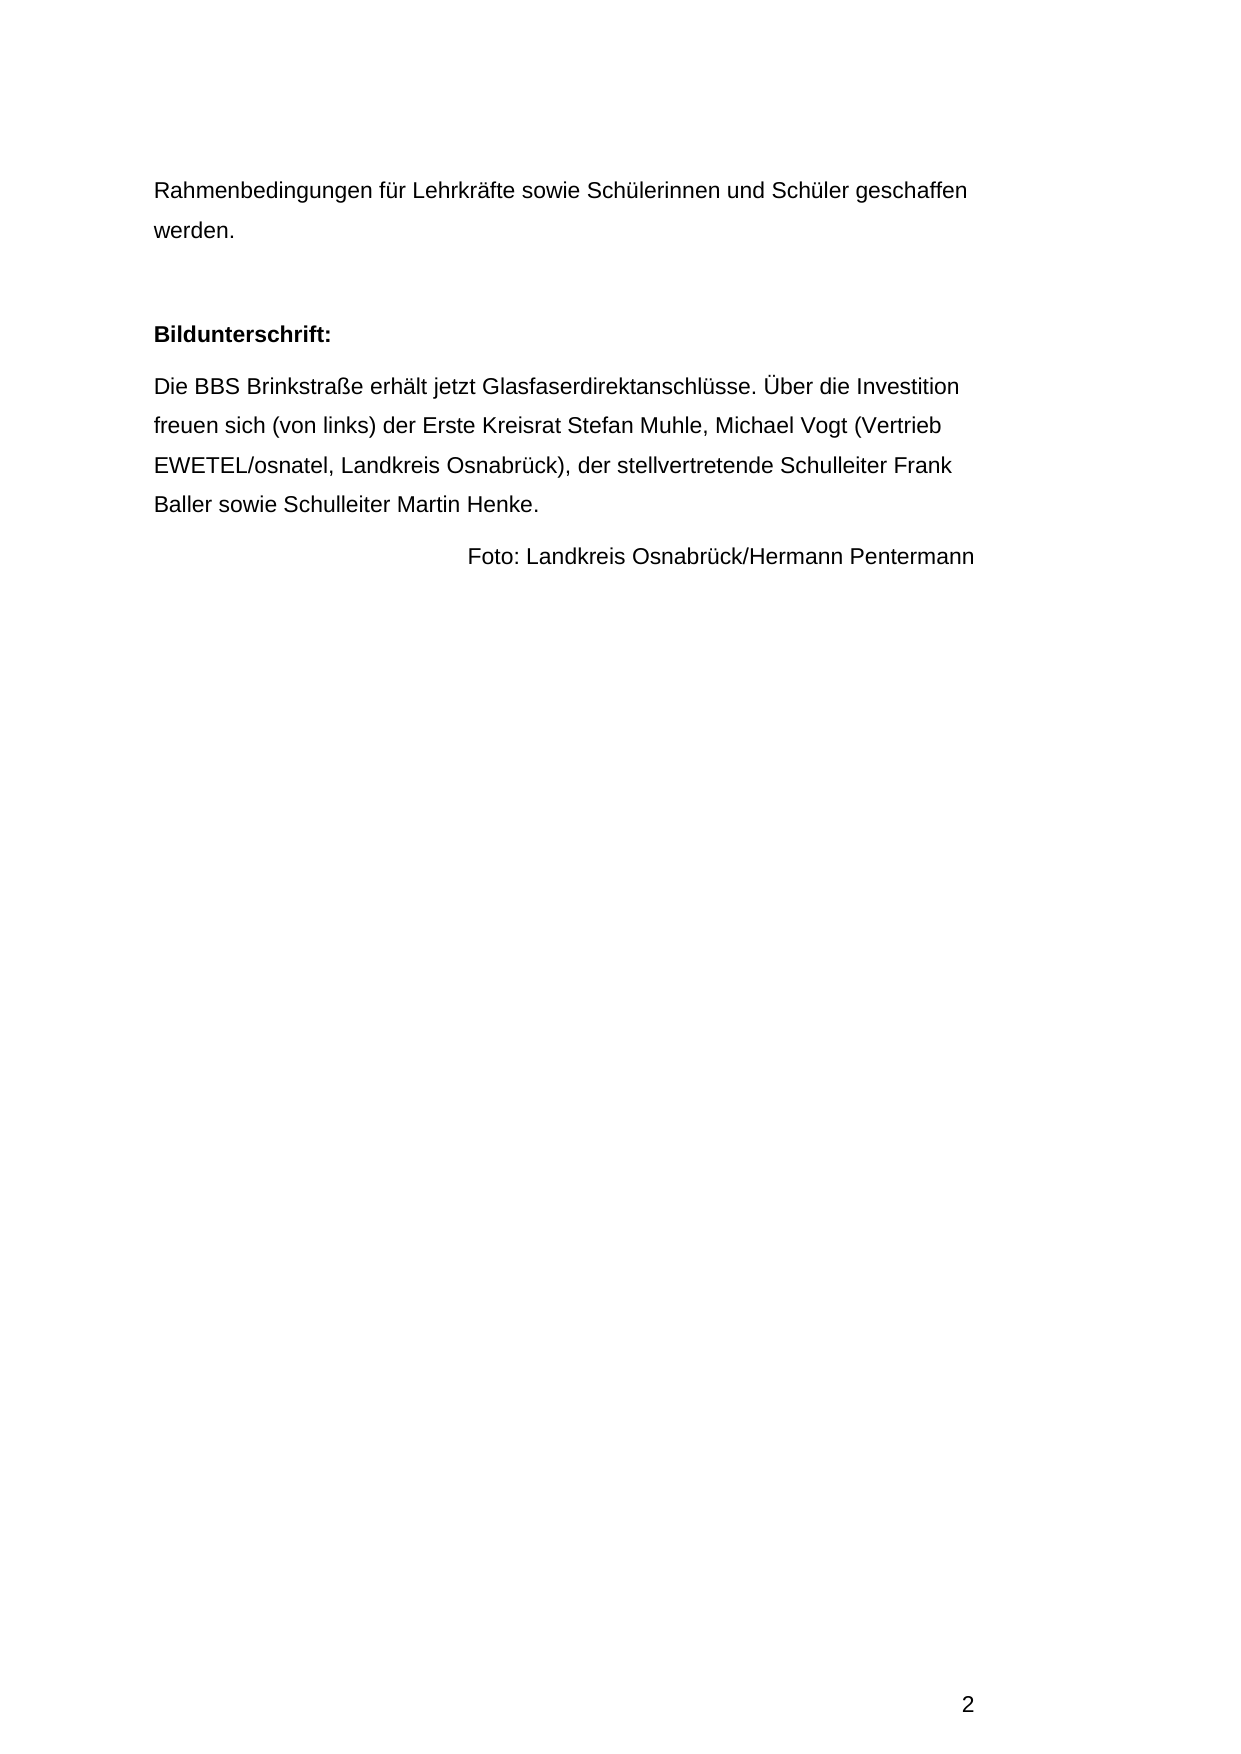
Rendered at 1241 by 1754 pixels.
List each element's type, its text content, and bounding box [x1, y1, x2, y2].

text Die BBS Brinkstraße erhält jetzt Glasfaserdirektanschlüsse. Über die Investition freuen sich (von links) der Erste Kreisrat Stefan Muhle, Michael Vogt (Vertrieb EWETEL/osnatel, Landkreis Osnabrück), der stellvertretende Schulleiter Frank Baller sowie Schulleiter Martin Henke. [153, 373, 974, 517]
text Foto: Landkreis Osnabrück/Hermann Pentermann [153, 543, 974, 569]
text Bildunterschrift: [153, 321, 974, 347]
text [153, 177, 974, 243]
